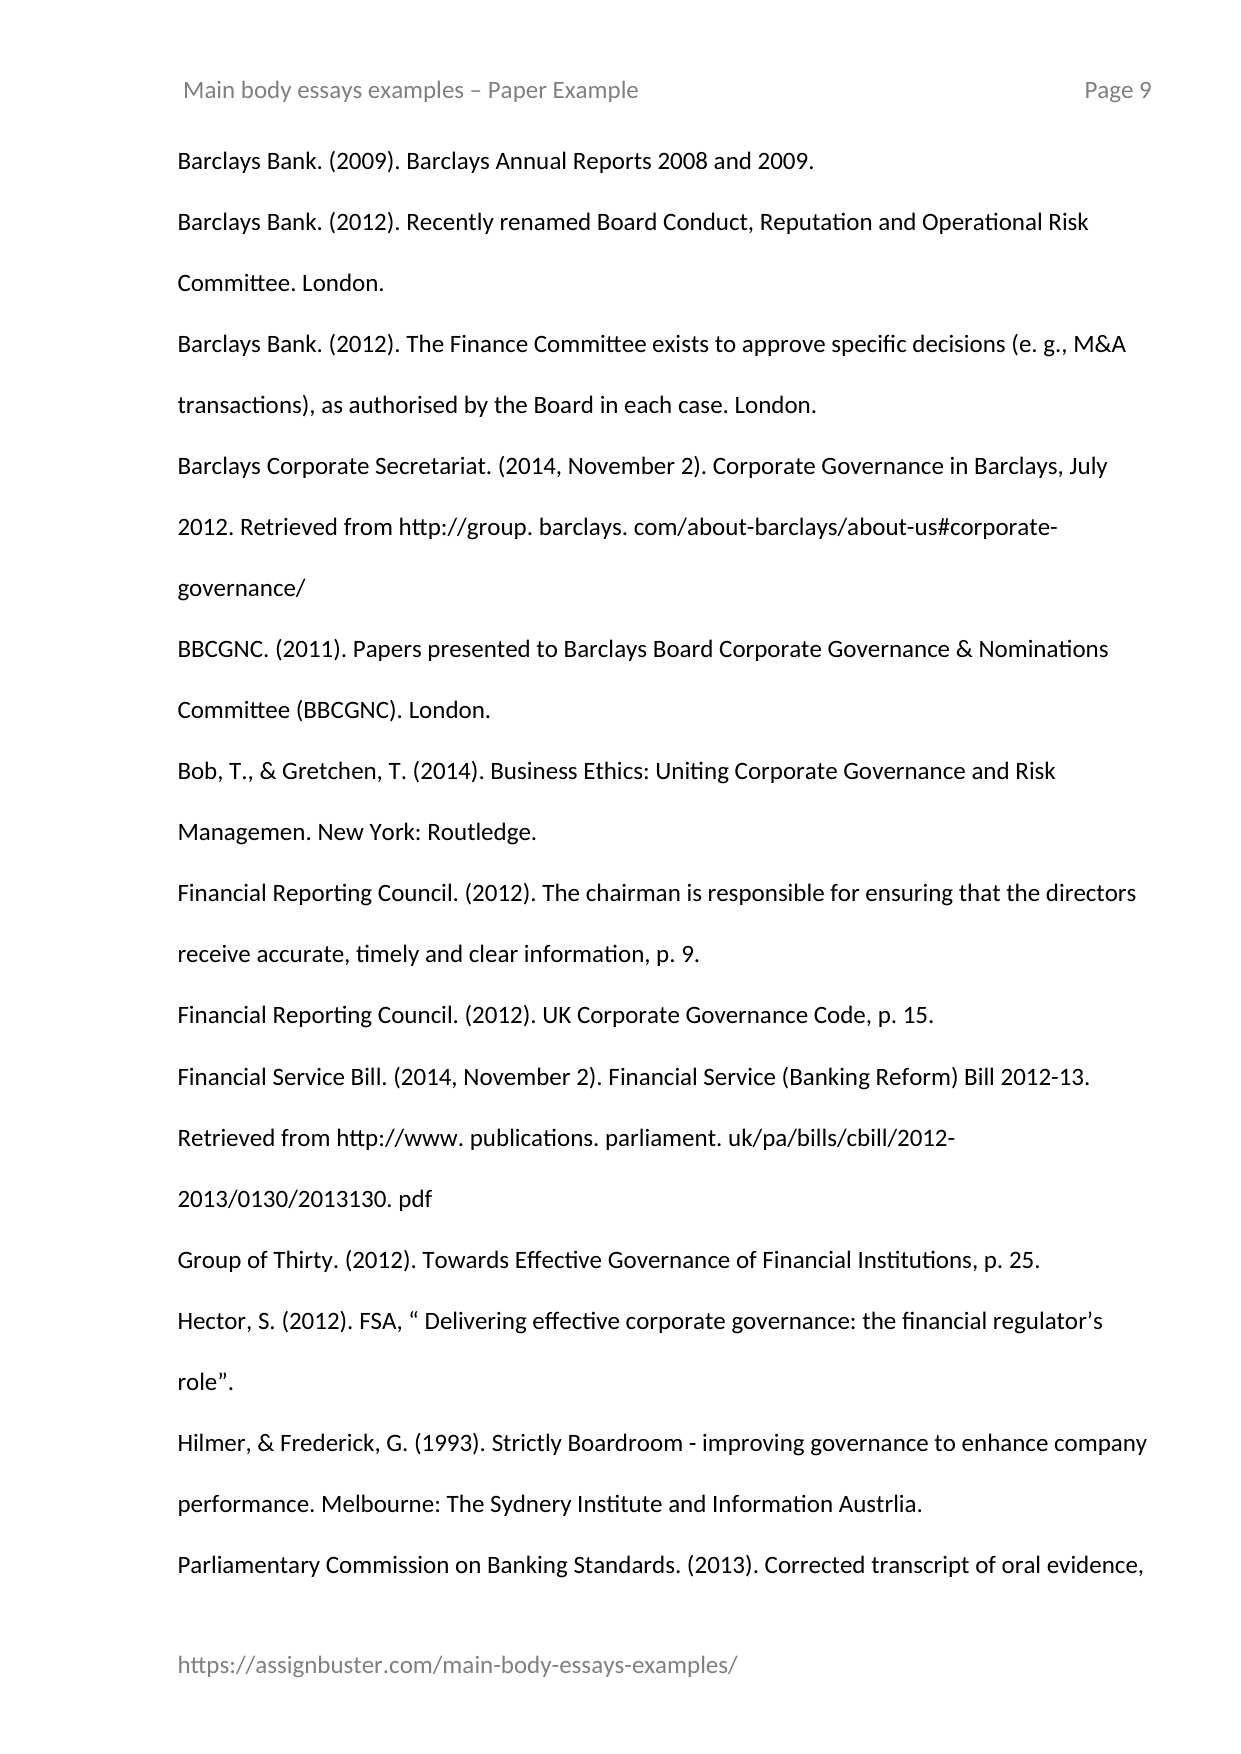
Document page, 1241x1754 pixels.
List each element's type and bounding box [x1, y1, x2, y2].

text [177, 145, 1152, 1579]
